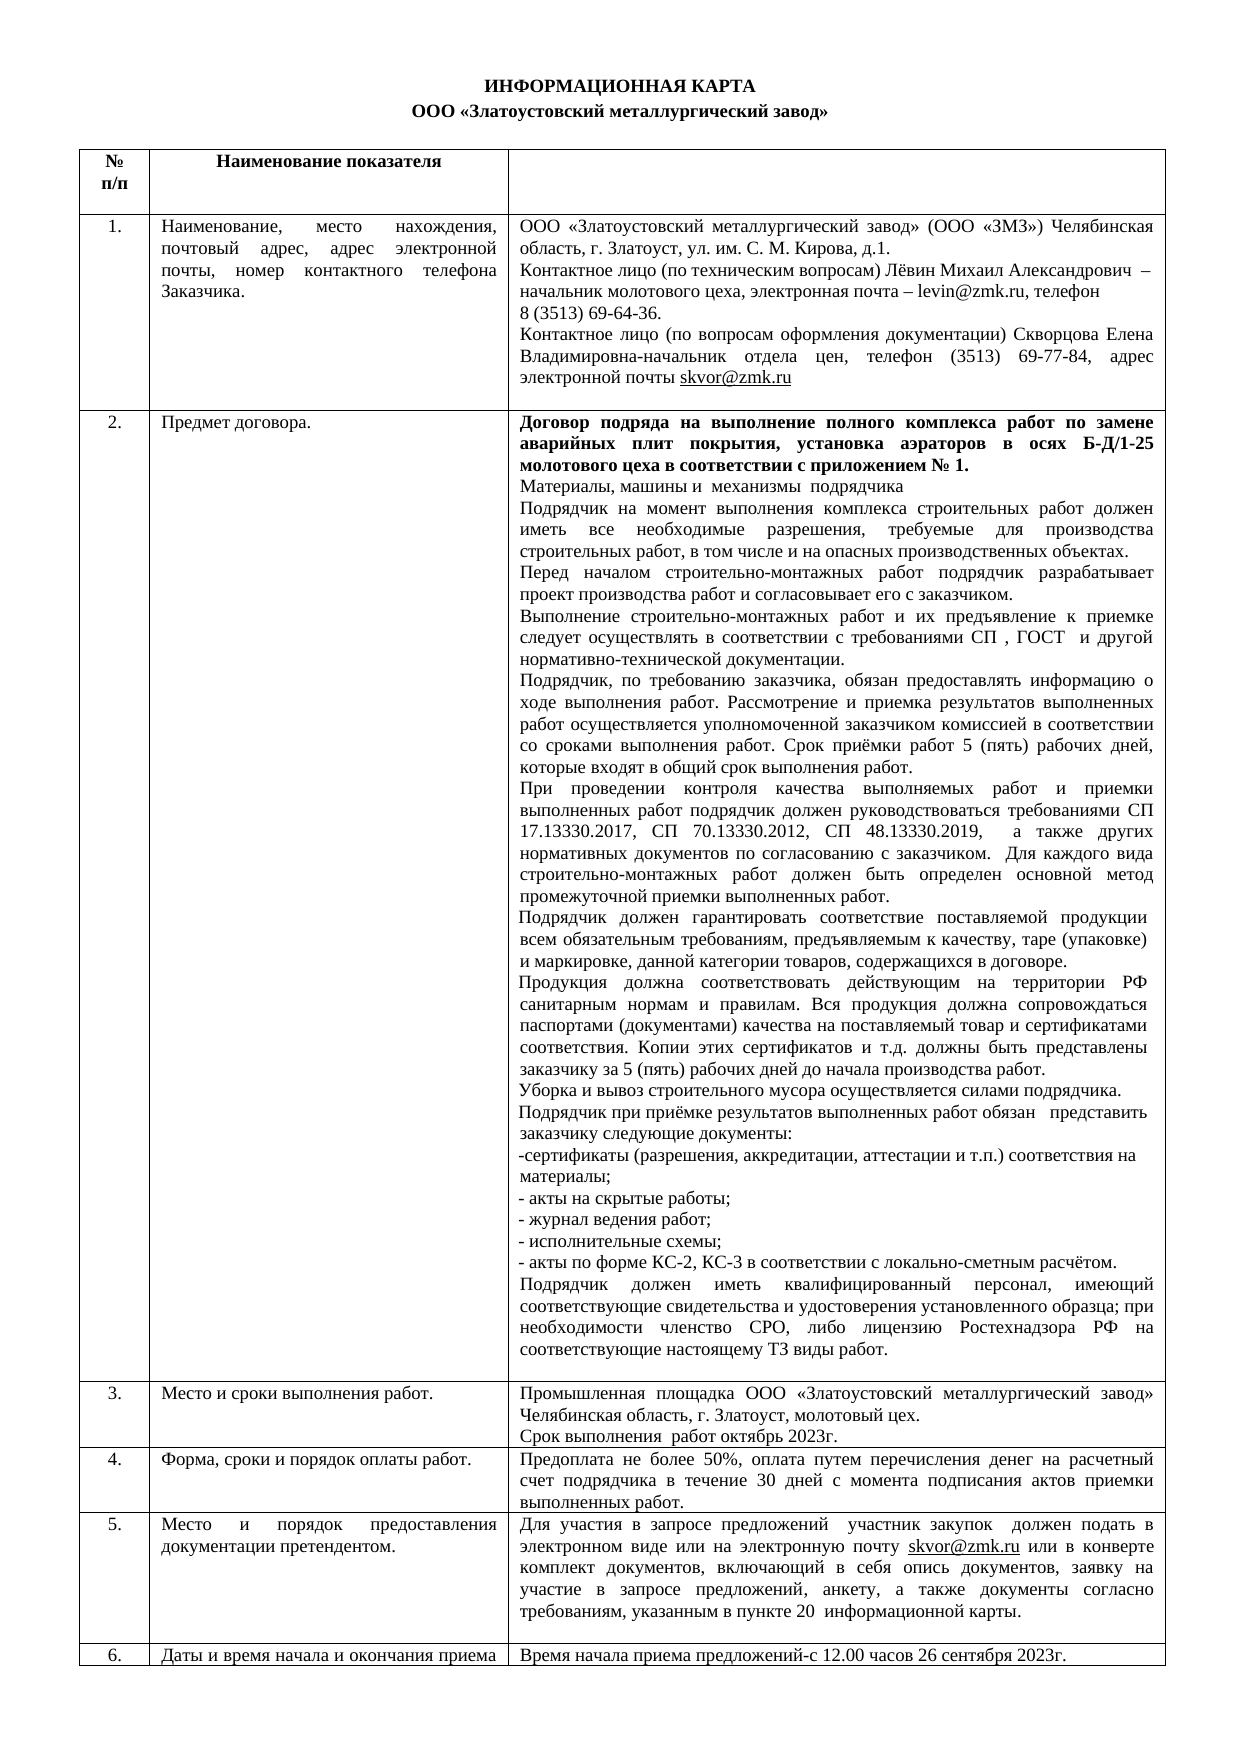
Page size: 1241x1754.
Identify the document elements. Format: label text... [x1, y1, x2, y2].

table_cell Договор подряда на выполнение полного комплекса работ по замене аварийных плит покрытия, установка аэраторов в осях Б-Д/1-25 молотового цеха в соответствии с приложением № 1. Материалы, машины и механизмы подрядчика Подрядчик на момент выполнения комплекса строительных работ должен иметь все необходимые разрешения, требуемые для производства строительных работ, в том числе и на опасных производственных объектах. Перед началом строительно-монтажных работ подрядчик разрабатывает проект производства работ и согласовывает его с заказчиком. Выполнение строительно-монтажных работ и их предъявление к приемке следует осуществлять в соответствии с требованиями СП , ГОСТ и другой нормативно-технической документации. Подрядчик, по требованию заказчика, обязан предоставлять информацию о ходе выполнения работ. Рассмотрение и приемка результатов выполненных работ осуществляется уполномоченной заказчиком комиссией в соответствии со сроками выполнения работ. Срок приёмки работ 5 (пять) рабочих дней, которые входят в общий срок выполнения работ. При проведении контроля качества выполняемых работ и приемки выполненных работ подрядчик должен руководствоваться требованиями СП 17.13330.2017, СП 70.13330.2012, СП 48.13330.2019, а также других нормативных документов по согласованию с заказчиком. Для каждого вида строительно-монтажных работ должен быть определен основной метод промежуточной приемки выполненных работ. Подрядчик должен гарантировать соответствие поставляемой продукции всем обязательным требованиям, предъявляемым к качеству, таре (упаковке) и маркировке, данной категории товаров, содержащихся в договоре. Продукция должна соответствовать действующим на территории РФ санитарным нормам и правилам. Вся продукция должна сопровождаться паспортами (документами) качества на поставляемый товар и сертификатами соответствия. Копии этих сертификатов и т.д. должны быть представлены заказчику за 5 (пять) рабочих дней до начала производства работ. Уборка и вывоз строительного мусора осуществляется силами подрядчика. Подрядчик при приёмке результатов выполненных работ обязан представить заказчику следующие документы: -сертификаты (разрешения, аккредитации, аттестации и т.п.) соответствия на материалы; - акты на скрытые работы; - журнал ведения работ; - исполнительные схемы; - акты по форме КС-2, КС-3 в соответствии с локально-сметным расчётом. Подрядчик должен иметь квалифицированный персонал, имеющий соответствующие свидетельства и удостоверения установленного образца; при необходимости членство СРО, либо лицензию Ростехнадзора РФ на соответствующие настоящему ТЗ виды работ. [509, 411, 1165, 1381]
table_cell 3. [80, 1382, 149, 1447]
table_cell Наименование, место нахождения, почтовый адрес, адрес электронной почты, номер контактного телефона Заказчика. [150, 215, 508, 409]
text ИНФОРМАЦИОННАЯ КАРТА [75, 75, 1165, 97]
table_cell ООО «Златоустовский металлургический завод» (ООО «ЗМЗ») Челябинская область, г. Златоуст, ул. им. С. М. Кирова, д.1. Контактное лицо (по техническим вопросам) Лёвин Михаил Александрович – начальник молотового цеха, электронная почта – levin@zmk.ru, телефон 8 (3513) 69-64-36. Контактное лицо (по вопросам оформления документации) Скворцова Елена Владимировна-начальник отдела цен, телефон (3513) 69-77-84, адрес электронной почты skvor@zmk.ru [509, 215, 1165, 409]
table_cell Для участия в запросе предложений участник закупок должен подать в электронном виде или на электронную почту skvor@zmk.ru или в конверте комплект документов, включающий в себя опись документов, заявку на участие в запросе предложений, анкету, а также документы согласно требованиям, указанным в пункте 20 информационной карты. [509, 1513, 1165, 1643]
table_cell Форма, сроки и порядок оплаты работ. [150, 1448, 508, 1512]
table_header Наименование показателя [150, 150, 508, 214]
table_cell 2. [80, 411, 149, 1381]
table_cell 6. [80, 1644, 149, 1665]
text ООО «Златоустовский металлургический завод» [75, 100, 1165, 121]
table_cell 4. [80, 1448, 149, 1512]
table_cell Место и сроки выполнения работ. [150, 1382, 508, 1447]
table_cell Предоплата не более 50%, оплата путем перечисления денег на расчетный счет подрядчика в течение 30 дней с момента подписания актов приемки выполненных работ. [509, 1448, 1165, 1512]
table_cell 1. [80, 215, 149, 409]
table_cell 5. [80, 1513, 149, 1643]
table_header № п/п [80, 150, 149, 214]
table_cell Место и порядок предоставления документации претендентом. [150, 1513, 508, 1643]
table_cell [509, 1644, 1165, 1665]
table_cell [150, 1644, 508, 1665]
table_cell Промышленная площадка ООО «Златоустовский металлургический завод» Челябинская область, г. Златоуст, молотовый цех. Срок выполнения работ октябрь 2023г. [509, 1382, 1165, 1447]
table_cell Предмет договора. [150, 411, 508, 1381]
table_header [509, 150, 1165, 214]
